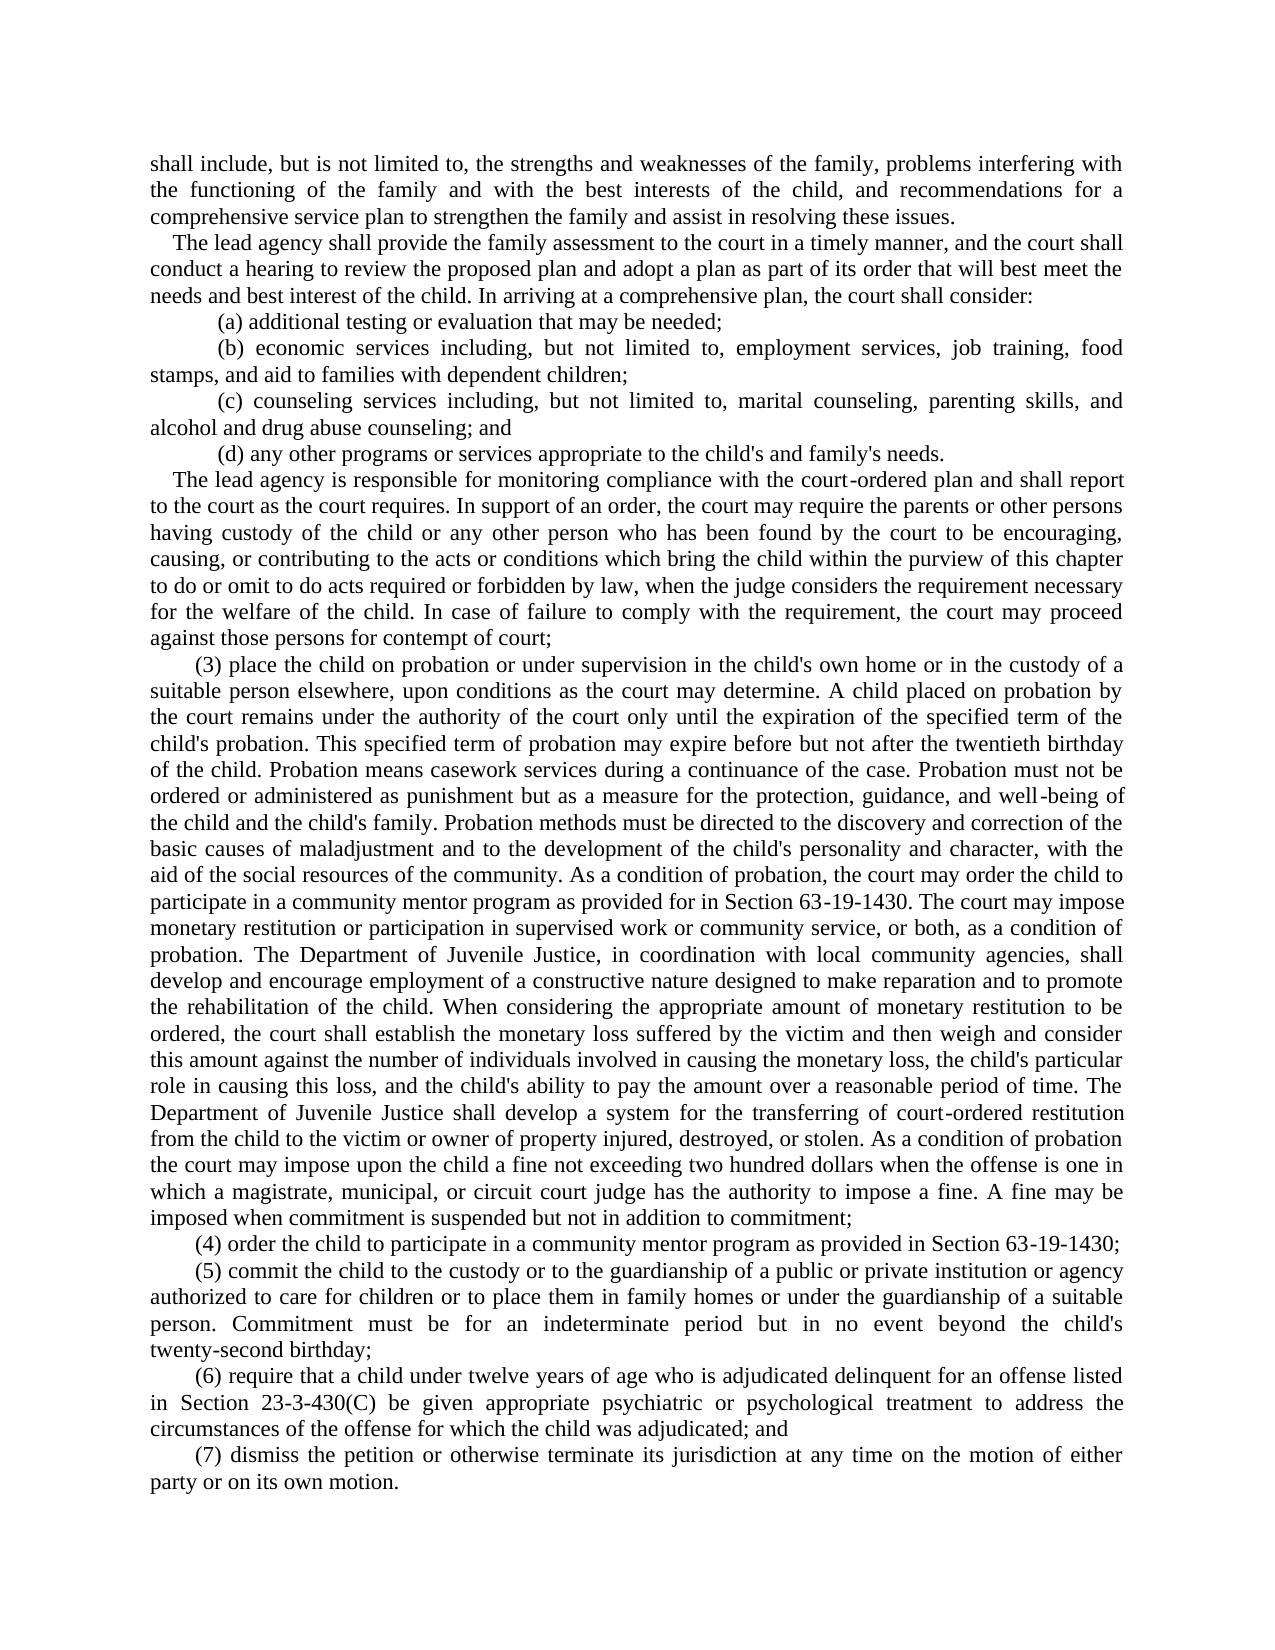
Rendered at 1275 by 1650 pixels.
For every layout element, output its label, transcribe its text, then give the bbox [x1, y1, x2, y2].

text The lead agency is responsible for monitoring compliance with the court-ordered plan and shall report to the court as the court requires. In support of an order, the court may require the parents or other persons having custody of the child or any other person who has been found by the court to be encouraging, causing, or contributing to the acts or conditions which bring the child within the purview of this chapter to do or omit to do acts required or forbidden by law, when the judge considers the requirement necessary for the welfare of the child. In case of failure to comply with the requirement, the court may proceed against those persons for contempt of court; [150, 466, 1125, 651]
text (6) require that a child under twelve years of age who is adjudicated delinquent for an offense listed in Section 23-3-430(C) be given appropriate psychiatric or psychological treatment to address the circumstances of the offense for which the child was adjudicated; and [150, 1362, 1125, 1441]
text (4) order the child to participate in a community mentor program as provided in Section 63-19-1430; [150, 1231, 1125, 1257]
text (d) any other programs or services appropriate to the child's and family's needs. [150, 440, 1125, 466]
text (5) commit the child to the custody or to the guardianship of a public or private institution or agency authorized to care for children or to place them in family homes or under the guardianship of a suitable person. Commitment must be for an indeterminate period but in no event beyond the child's twenty-second birthday; [150, 1257, 1125, 1362]
text (a) additional testing or evaluation that may be needed; [150, 308, 1125, 334]
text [150, 150, 1125, 229]
text (7) dismiss the petition or otherwise terminate its jurisdiction at any time on the motion of either party or on its own motion. [150, 1441, 1125, 1494]
text (c) counseling services including, but not limited to, marital counseling, parenting skills, and alcohol and drug abuse counseling; and [150, 387, 1125, 440]
text The lead agency shall provide the family assessment to the court in a timely manner, and the court shall conduct a hearing to review the proposed plan and adopt a plan as part of its order that will best meet the needs and best interest of the child. In arriving at a comprehensive plan, the court shall consider: [150, 229, 1125, 308]
text (3) place the child on probation or under supervision in the child's own home or in the custody of a suitable person elsewhere, upon conditions as the court may determine. A child placed on probation by the court remains under the authority of the court only until the expiration of the specified term of the child's probation. This specified term of probation may expire before but not after the twentieth birthday of the child. Probation means casework services during a continuance of the case. Probation must not be ordered or administered as punishment but as a measure for the protection, guidance, and well-being of the child and the child's family. Probation methods must be directed to the discovery and correction of the basic causes of maladjustment and to the development of the child's personality and character, with the aid of the social resources of the community. As a condition of probation, the court may order the child to participate in a community mentor program as provided for in Section 63-19-1430. The court may impose monetary restitution or participation in supervised work or community service, or both, as a condition of probation. The Department of Juvenile Justice, in coordination with local community agencies, shall develop and encourage employment of a constructive nature designed to make reparation and to promote the rehabilitation of the child. When considering the appropriate amount of monetary restitution to be ordered, the court shall establish the monetary loss suffered by the victim and then weigh and consider this amount against the number of individuals involved in causing the monetary loss, the child's particular role in causing this loss, and the child's ability to pay the amount over a reasonable period of time. The Department of Juvenile Justice shall develop a system for the transferring of court-ordered restitution from the child to the victim or owner of property injured, destroyed, or stolen. As a condition of probation the court may impose upon the child a fine not exceeding two hundred dollars when the offense is one in which a magistrate, municipal, or circuit court judge has the authority to impose a fine. A fine may be imposed when commitment is suspended but not in addition to commitment; [150, 651, 1125, 1231]
text (b) economic services including, but not limited to, employment services, job training, food stamps, and aid to families with dependent children; [150, 334, 1125, 387]
